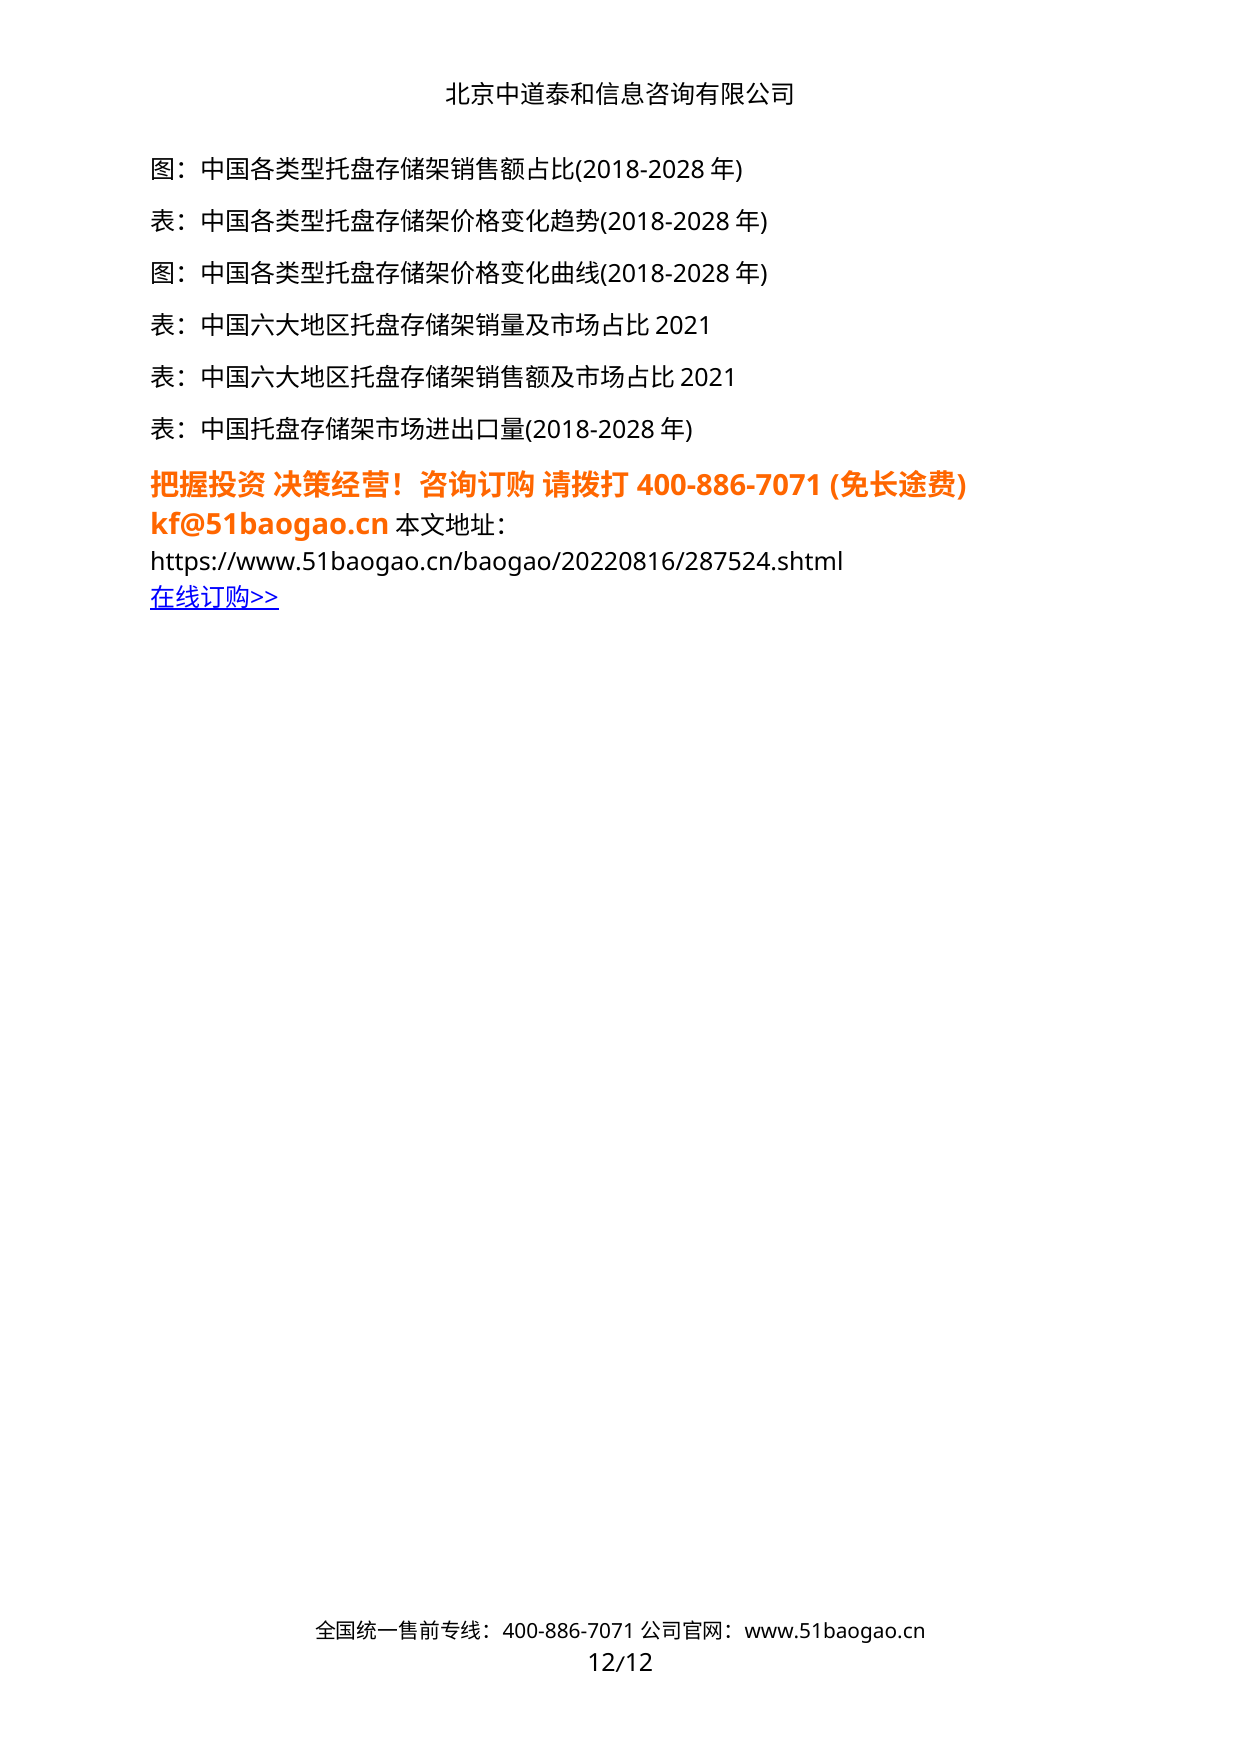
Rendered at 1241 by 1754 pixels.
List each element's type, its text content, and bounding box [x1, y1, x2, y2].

text 表：中国托盘存储架市场进出口量(2018-2028年) [150, 409, 1090, 446]
text 表：中国六大地区托盘存储架销售额及市场占比2021 [150, 357, 1090, 394]
text 把握投资 决策经营！咨询订购 请拨打 400-886-7071 (免长途费) kf@51baogao.cn本文地址：https://www.51baogao.cn/baogao/20220816/287524.shtml [150, 461, 1090, 577]
text 表：中国各类型托盘存储架价格变化趋势(2018-2028年) [150, 202, 1090, 238]
text 图：中国各类型托盘存储架价格变化曲线(2018-2028年) [150, 254, 1090, 290]
text 图：中国各类型托盘存储架销售额占比(2018-2028年) [150, 150, 1090, 186]
text 表：中国六大地区托盘存储架销量及市场占比2021 [150, 306, 1090, 342]
text 在线订购>> [150, 577, 1090, 614]
